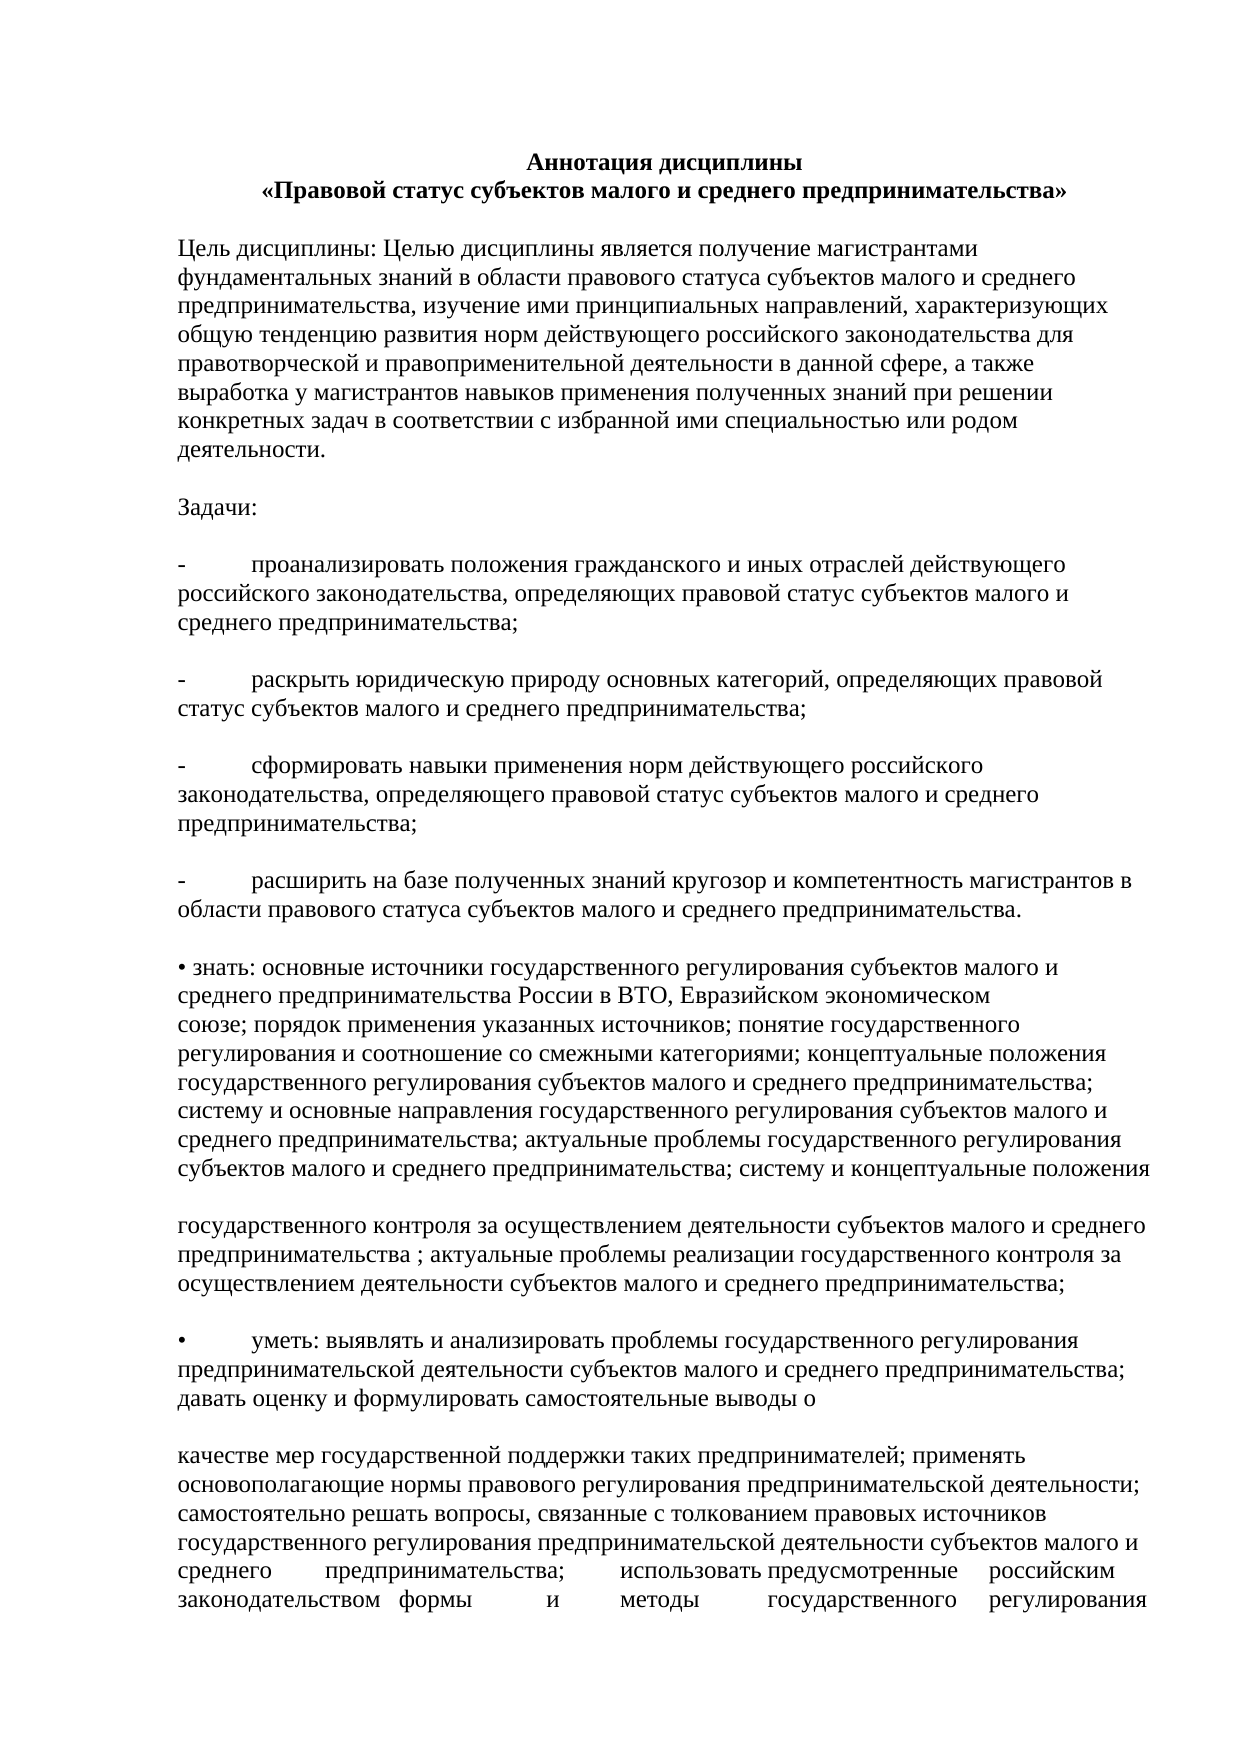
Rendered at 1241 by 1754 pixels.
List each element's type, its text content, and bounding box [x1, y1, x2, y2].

text • уметь: выявлять и анализировать проблемы государственного регулирования предпринимательской деятельности субъектов малого и среднего предпринимательства; давать оценку и формулировать самостоятельные выводы о [177, 1326, 1152, 1412]
text - проанализировать положения гражданского и иных отраслей действующего российского законодательства, определяющих правовой статус субъектов малого и среднего предпринимательства; [177, 549, 1152, 636]
text Аннотация дисциплины [177, 147, 1152, 176]
text • знать: основные источники государственного регулирования субъектов малого и среднего предпринимательства России в ВТО, Евразийском экономическом [177, 952, 1152, 1009]
text «Правовой статус субъектов малого и среднего предпринимательства» [177, 176, 1152, 204]
text союзе; порядок применения указанных источников; понятие государственного регулирования и соотношение со смежными категориями; концептуальные положения государственного регулирования субъектов малого и среднего предпринимательства; систему и основные направления государственного регулирования субъектов малого и среднего предпринимательства; актуальные проблемы государственного регулирования субъектов малого и среднего предпринимательства; систему и концептуальные положения [177, 1009, 1152, 1182]
text - расширить на базе полученных знаний кругозор и компетентность магистрантов в области правового статуса субъектов малого и среднего предпринимательства. [177, 866, 1152, 923]
text - раскрыть юридическую природу основных категорий, определяющих правовой статус субъектов малого и среднего предпринимательства; [177, 664, 1152, 722]
text государственного контроля за осуществлением деятельности субъектов малого и среднего предпринимательства ; актуальные проблемы реализации государственного контроля за осуществлением деятельности субъектов малого и среднего предпринимательства; [177, 1211, 1152, 1297]
text - сформировать навыки применения норм действующего российского законодательства, определяющего правовой статус субъектов малого и среднего предпринимательства; [177, 751, 1152, 837]
text Цель дисциплины: Целью дисциплины является получение магистрантами фундаментальных знаний в области правового статуса субъектов малого и среднего предпринимательства, изучение ими принципиальных направлений, характеризующих общую тенденцию развития норм действующего российского законодательства для правотворческой и правоприменительной деятельности в данной сфере, а также выработка у магистрантов навыков применения полученных знаний при решении конкретных задач в соответствии с избранной ими специальностью или родом деятельности. [177, 233, 1152, 463]
text Задачи: [177, 492, 1152, 521]
text качестве мер государственной поддержки таких предпринимателей; применять основополагающие нормы правового регулирования предпринимательской деятельности; самостоятельно решать вопросы, связанные с толкованием правовых источников государственного регулирования предпринимательской деятельности субъектов малого и [177, 1441, 1152, 1556]
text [177, 1556, 1152, 1613]
